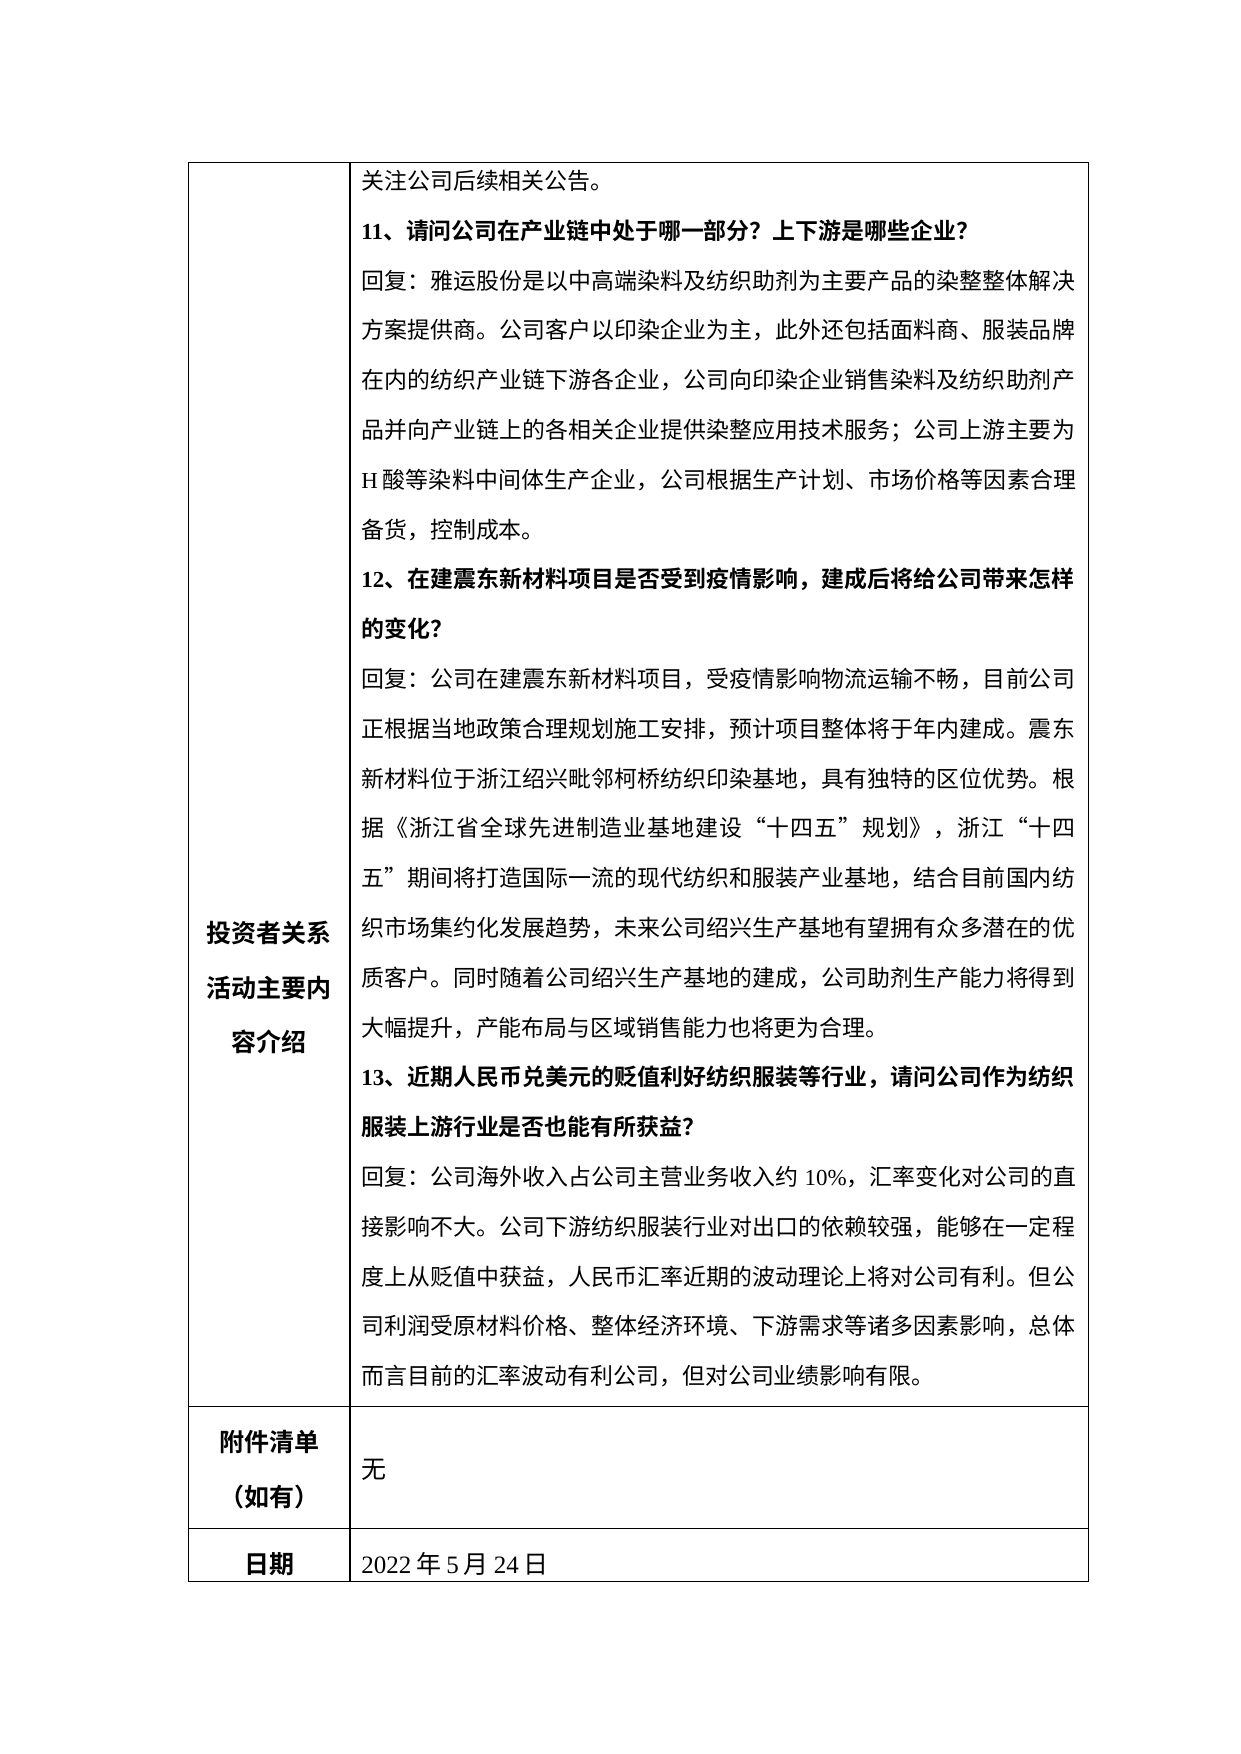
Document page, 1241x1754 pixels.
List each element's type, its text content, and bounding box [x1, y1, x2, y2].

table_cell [351, 163, 1088, 1406]
table_cell 无 [351, 1407, 1088, 1528]
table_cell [189, 163, 349, 1406]
table_cell 附件清单（如有） [189, 1407, 349, 1528]
table_cell 2022年5月24日 [351, 1529, 1088, 1581]
table_cell 日期 [189, 1529, 349, 1581]
